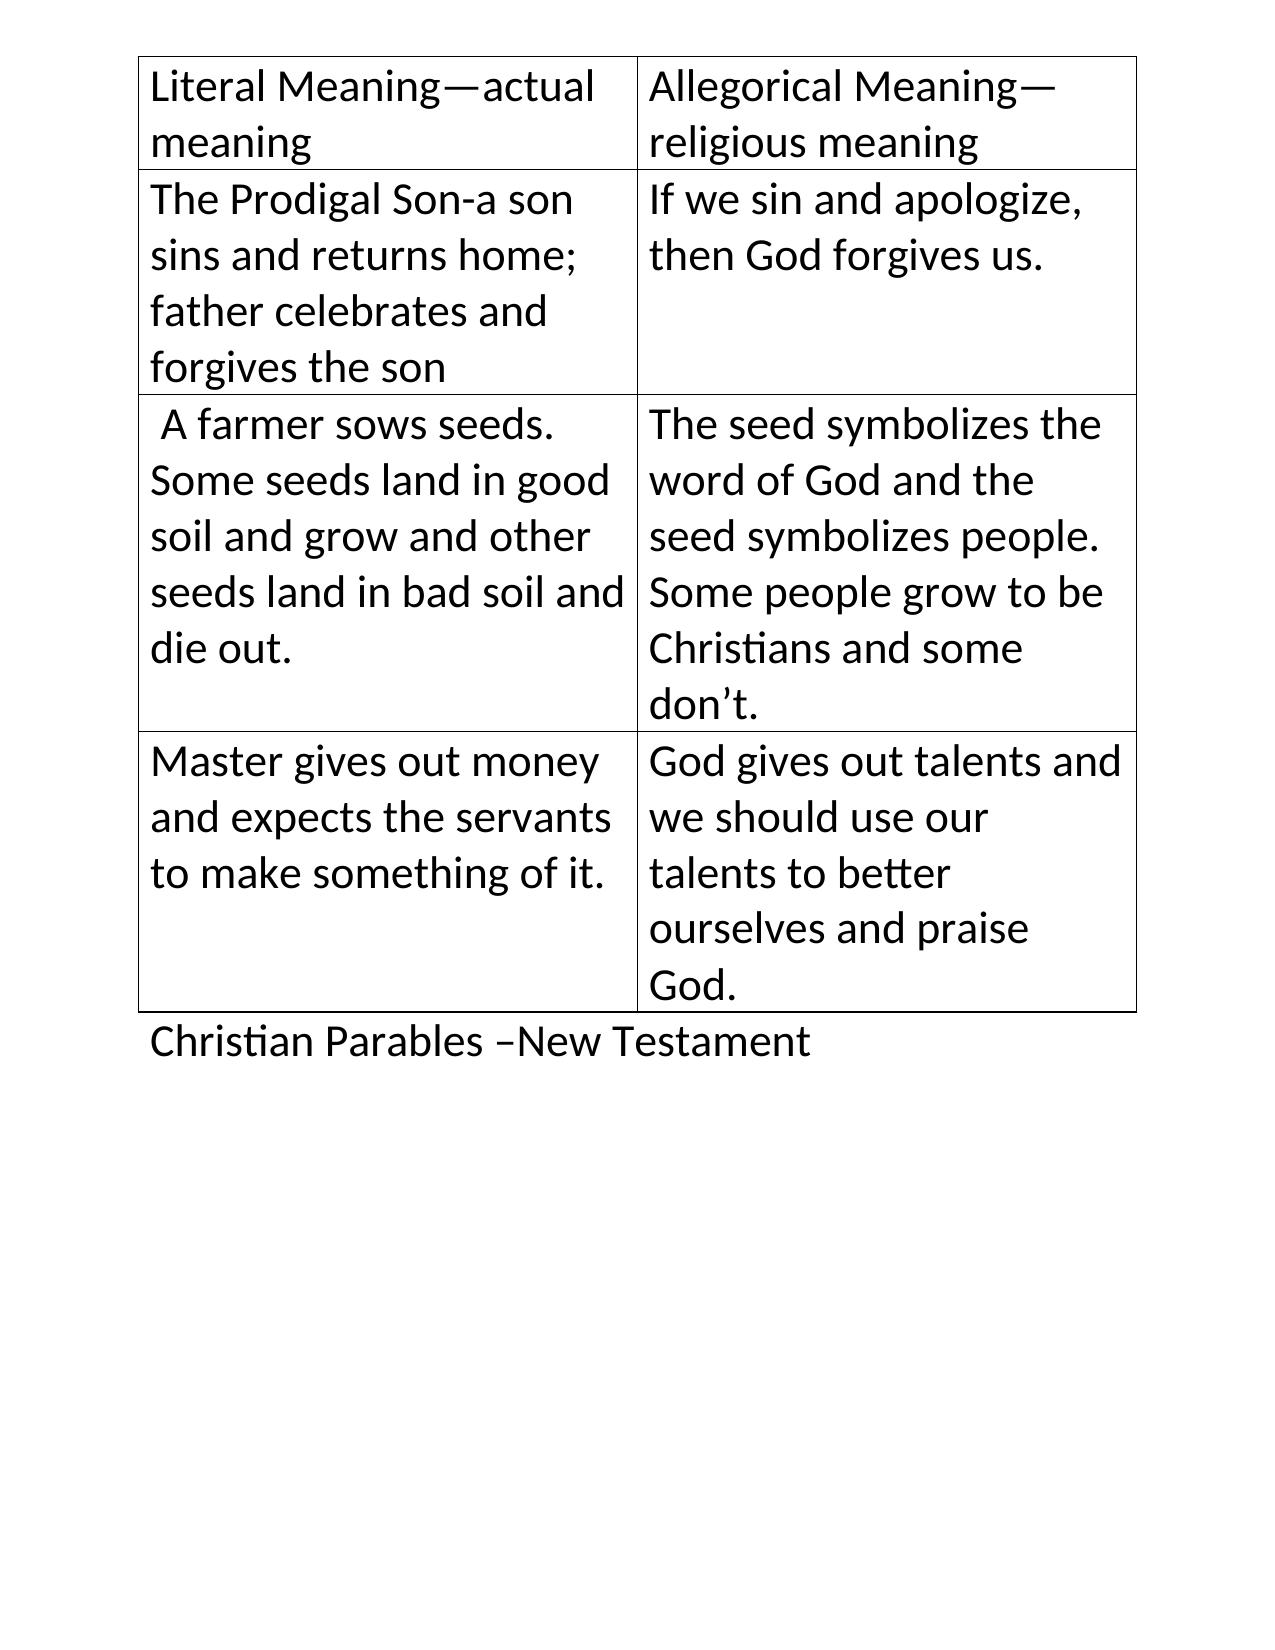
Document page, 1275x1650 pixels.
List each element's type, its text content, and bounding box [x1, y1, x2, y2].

table_cell A farmer sows seeds. Some seeds land in good soil and grow and other seeds land in bad soil and die out. [139, 395, 637, 731]
table_cell God gives out talents and we should use our talents to better ourselves and praise God. [638, 732, 1136, 1011]
table_cell The Prodigal Son-a son sins and returns home; father celebrates and forgives the son [139, 170, 637, 394]
table_header Allegorical Meaning—religious meaning [638, 57, 1136, 169]
table_cell Master gives out money and expects the servants to make something of it. [139, 732, 637, 1011]
table_cell If we sin and apologize, then God forgives us. [638, 170, 1136, 394]
text Christian Parables –New Testament [150, 1013, 1125, 1068]
table_cell The seed symbolizes the word of God and the seed symbolizes people. Some people grow to be Christians and some don’t. [638, 395, 1136, 731]
table_header Literal Meaning—actual meaning [139, 57, 637, 169]
